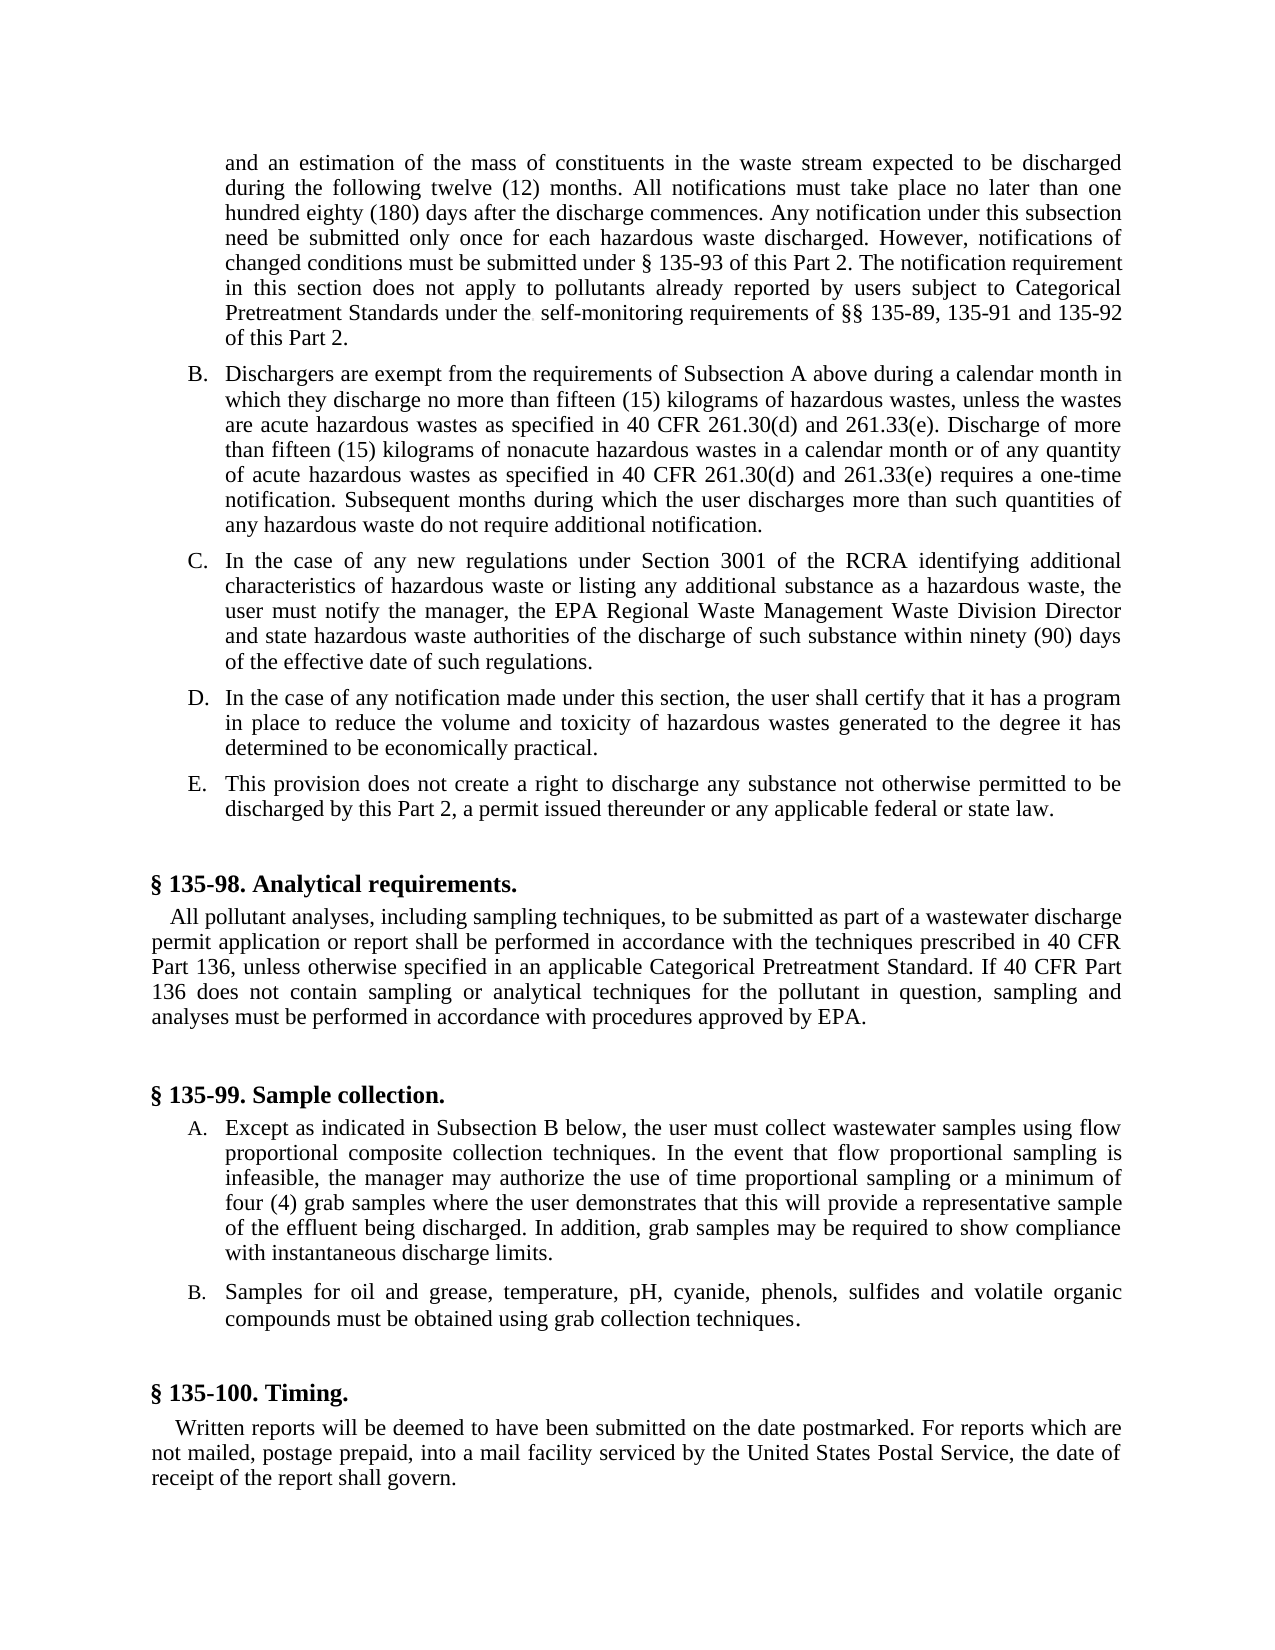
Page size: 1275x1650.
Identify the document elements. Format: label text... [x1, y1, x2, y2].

list This provision does not create a right to discharge any substance not otherwise permitted to be discharged by this Part 2, a permit issued thereunder or any applicable federal or state law. [187, 772, 1123, 822]
text § 135-99. Sample collection. [150, 1080, 1123, 1108]
text § 135-100. Timing. [150, 1379, 1123, 1407]
text All pollutant analyses, including sampling techniques, to be submitted as part of a wastewater discharge permit application or report shall be performed in accordance with the techniques prescribed in 40 CFR Part 136, unless otherwise specified in an applicable Categorical Pretreatment Standard. If 40 CFR Part 136 does not contain sampling or analytical techniques for the pollutant in question, sampling and analyses must be performed in accordance with procedures approved by EPA. [151, 904, 1123, 1030]
list Except as indicated in Subsection B below, the user must collect wastewater samples using flow proportional composite collection techniques. In the event that flow proportional sampling is infeasible, the manager may authorize the use of time proportional sampling or a minimum of four (4) grab samples where the user demonstrates that this will provide a representative sample of the effluent being discharged. In addition, grab samples may be required to show compliance with instantaneous discharge limits. [187, 1115, 1123, 1266]
list Dischargers are exempt from the requirements of Subsection A above during a calendar month in which they discharge no more than fifteen (15) kilograms of hazardous wastes, unless the wastes are acute hazardous wastes as specified in 40 CFR 261.30(d) and 261.33(e). Discharge of more than fifteen (15) kilograms of nonacute hazardous wastes in a calendar month or of any quantity of acute hazardous wastes as specified in 40 CFR 261.30(d) and 261.33(e) requires a one-time notification. Subsequent months during which the user discharges more than such quantities of any hazardous waste do not require additional notification. [187, 362, 1123, 537]
list Samples for oil and grease, temperature, pH, cyanide, phenols, sulfides and volatile organic compounds must be obtained using grab collection techniques. [187, 1279, 1123, 1332]
text Written reports will be deemed to have been submitted on the date postmarked. For reports which are not mailed, postage prepaid, into a mail facility serviced by the United States Postal Service, the date of receipt of the report shall govern. [151, 1415, 1123, 1490]
list In the case of any notification made under this section, the user shall certify that it has a program in place to reduce the volume and toxicity of hazardous wastes generated to the degree it has determined to be economically practical. [187, 685, 1123, 760]
text § 135-98. Analytical requirements. [150, 869, 1123, 898]
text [187, 150, 1123, 351]
list In the case of any new regulations under Section 3001 of the RCRA identifying additional characteristics of hazardous waste or listing any additional substance as a hazardous waste, the user must notify the manager, the EPA Regional Waste Management Waste Division Director and state hazardous waste authorities of the discharge of such substance within ninety (90) days of the effective date of such regulations. [187, 549, 1123, 674]
